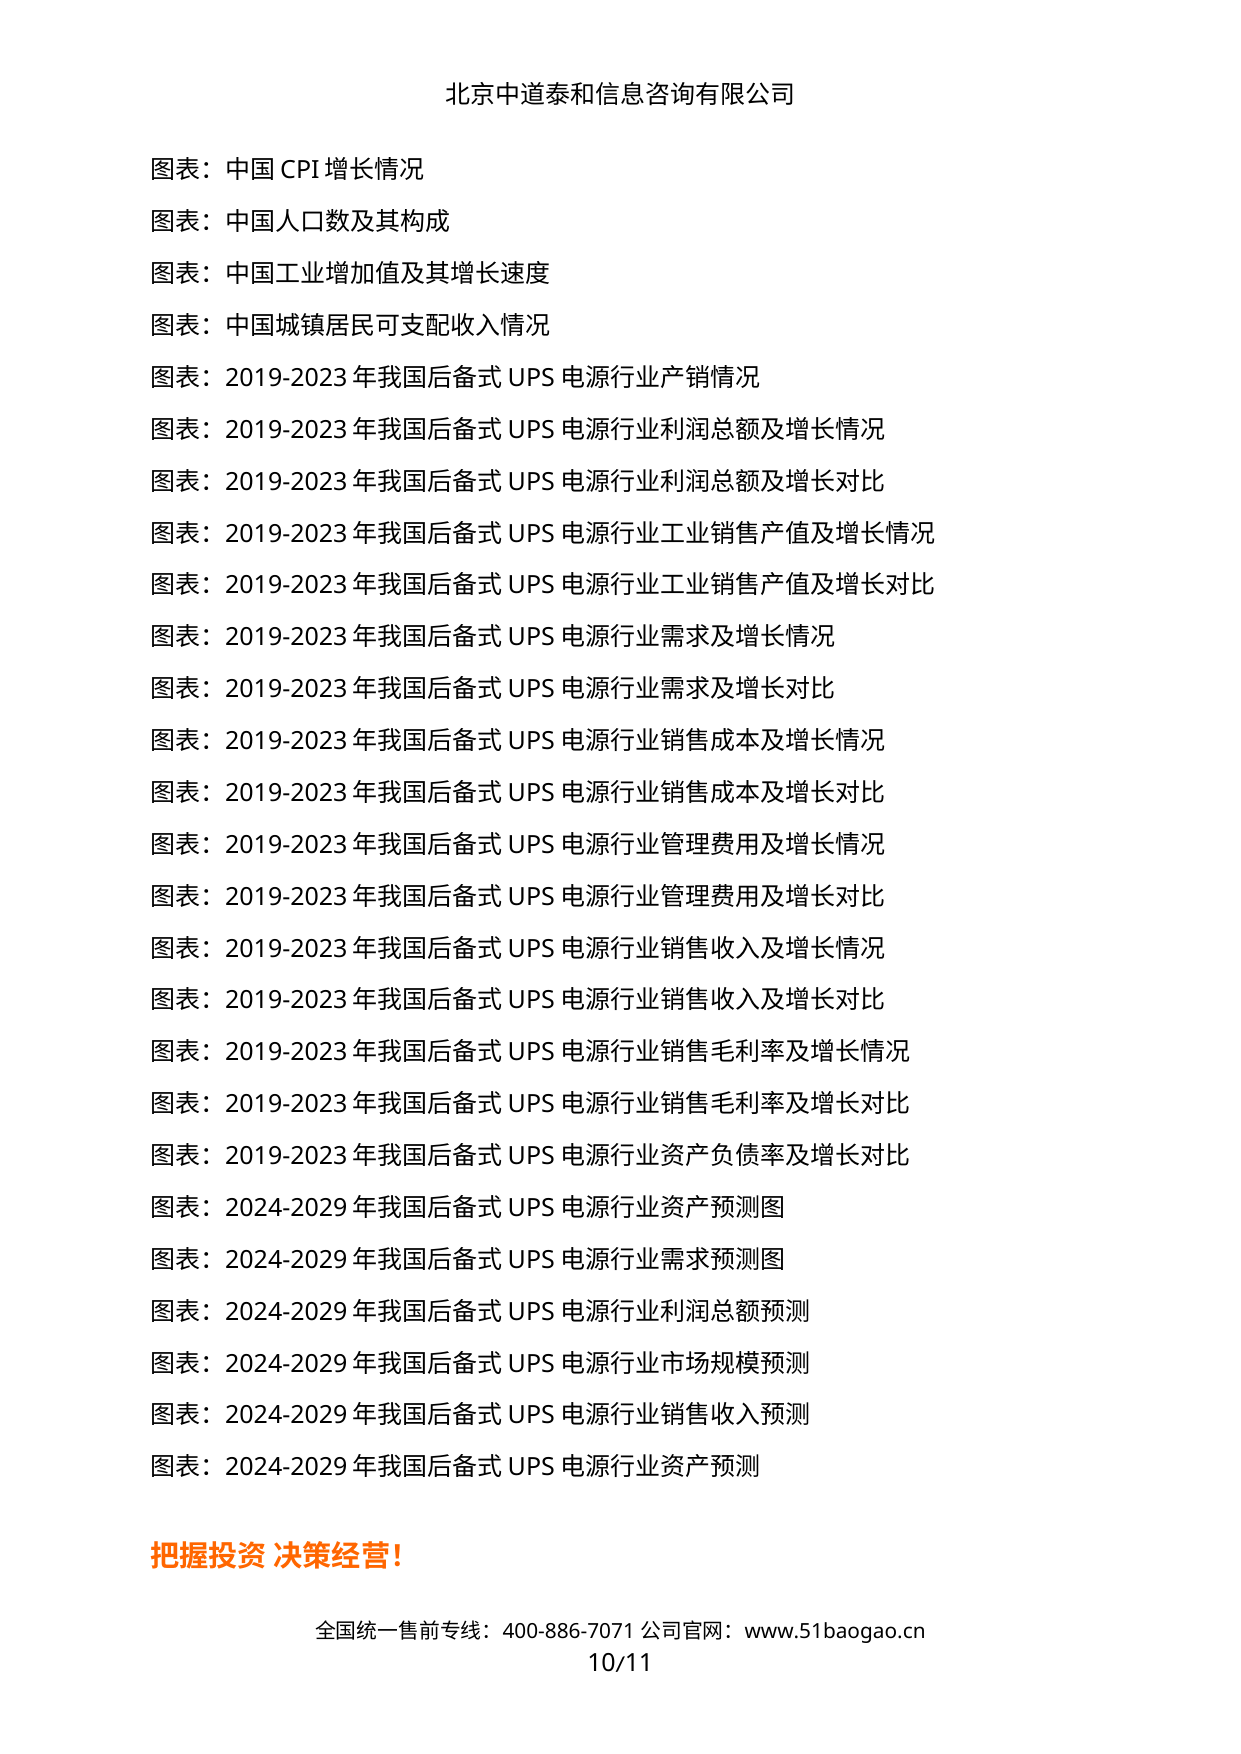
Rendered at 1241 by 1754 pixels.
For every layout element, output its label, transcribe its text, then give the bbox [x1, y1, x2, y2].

text 图表：2019-2023年我国后备式UPS电源行业销售成本及增长情况 [150, 721, 1090, 757]
text 图表：中国工业增加值及其增长速度 [150, 254, 1090, 290]
text 图表：2019-2023年我国后备式UPS电源行业产销情况 [150, 357, 1090, 394]
text 图表：中国人口数及其构成 [150, 202, 1090, 238]
text 图表：2019-2023年我国后备式UPS电源行业利润总额及增长对比 [150, 461, 1090, 497]
text 图表：2024-2029年我国后备式UPS电源行业需求预测图 [150, 1239, 1090, 1276]
text 图表：2019-2023年我国后备式UPS电源行业销售毛利率及增长情况 [150, 1032, 1090, 1068]
text 图表：2019-2023年我国后备式UPS电源行业利润总额及增长情况 [150, 409, 1090, 446]
text 图表：2019-2023年我国后备式UPS电源行业销售毛利率及增长对比 [150, 1084, 1090, 1120]
text 图表：2019-2023年我国后备式UPS电源行业管理费用及增长情况 [150, 824, 1090, 861]
text 图表：2024-2029年我国后备式UPS电源行业利润总额预测 [150, 1291, 1090, 1327]
text 图表：2019-2023年我国后备式UPS电源行业管理费用及增长对比 [150, 876, 1090, 912]
text 图表：2024-2029年我国后备式UPS电源行业资产预测图 [150, 1187, 1090, 1224]
text 图表：中国CPI增长情况 [150, 150, 1090, 186]
text 图表：2024-2029年我国后备式UPS电源行业资产预测 [150, 1447, 1090, 1483]
text 图表：2019-2023年我国后备式UPS电源行业工业销售产值及增长对比 [150, 565, 1090, 601]
text 图表：2019-2023年我国后备式UPS电源行业资产负债率及增长对比 [150, 1136, 1090, 1172]
text 图表：2019-2023年我国后备式UPS电源行业需求及增长对比 [150, 669, 1090, 705]
text 图表：2019-2023年我国后备式UPS电源行业销售成本及增长对比 [150, 772, 1090, 809]
text 图表：2019-2023年我国后备式UPS电源行业工业销售产值及增长情况 [150, 513, 1090, 549]
text 图表：2024-2029年我国后备式UPS电源行业销售收入预测 [150, 1395, 1090, 1431]
text 图表：中国城镇居民可支配收入情况 [150, 306, 1090, 342]
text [150, 1499, 1090, 1575]
text 图表：2019-2023年我国后备式UPS电源行业需求及增长情况 [150, 617, 1090, 653]
text 图表：2019-2023年我国后备式UPS电源行业销售收入及增长对比 [150, 980, 1090, 1016]
text 图表：2024-2029年我国后备式UPS电源行业市场规模预测 [150, 1343, 1090, 1379]
text 图表：2019-2023年我国后备式UPS电源行业销售收入及增长情况 [150, 928, 1090, 964]
